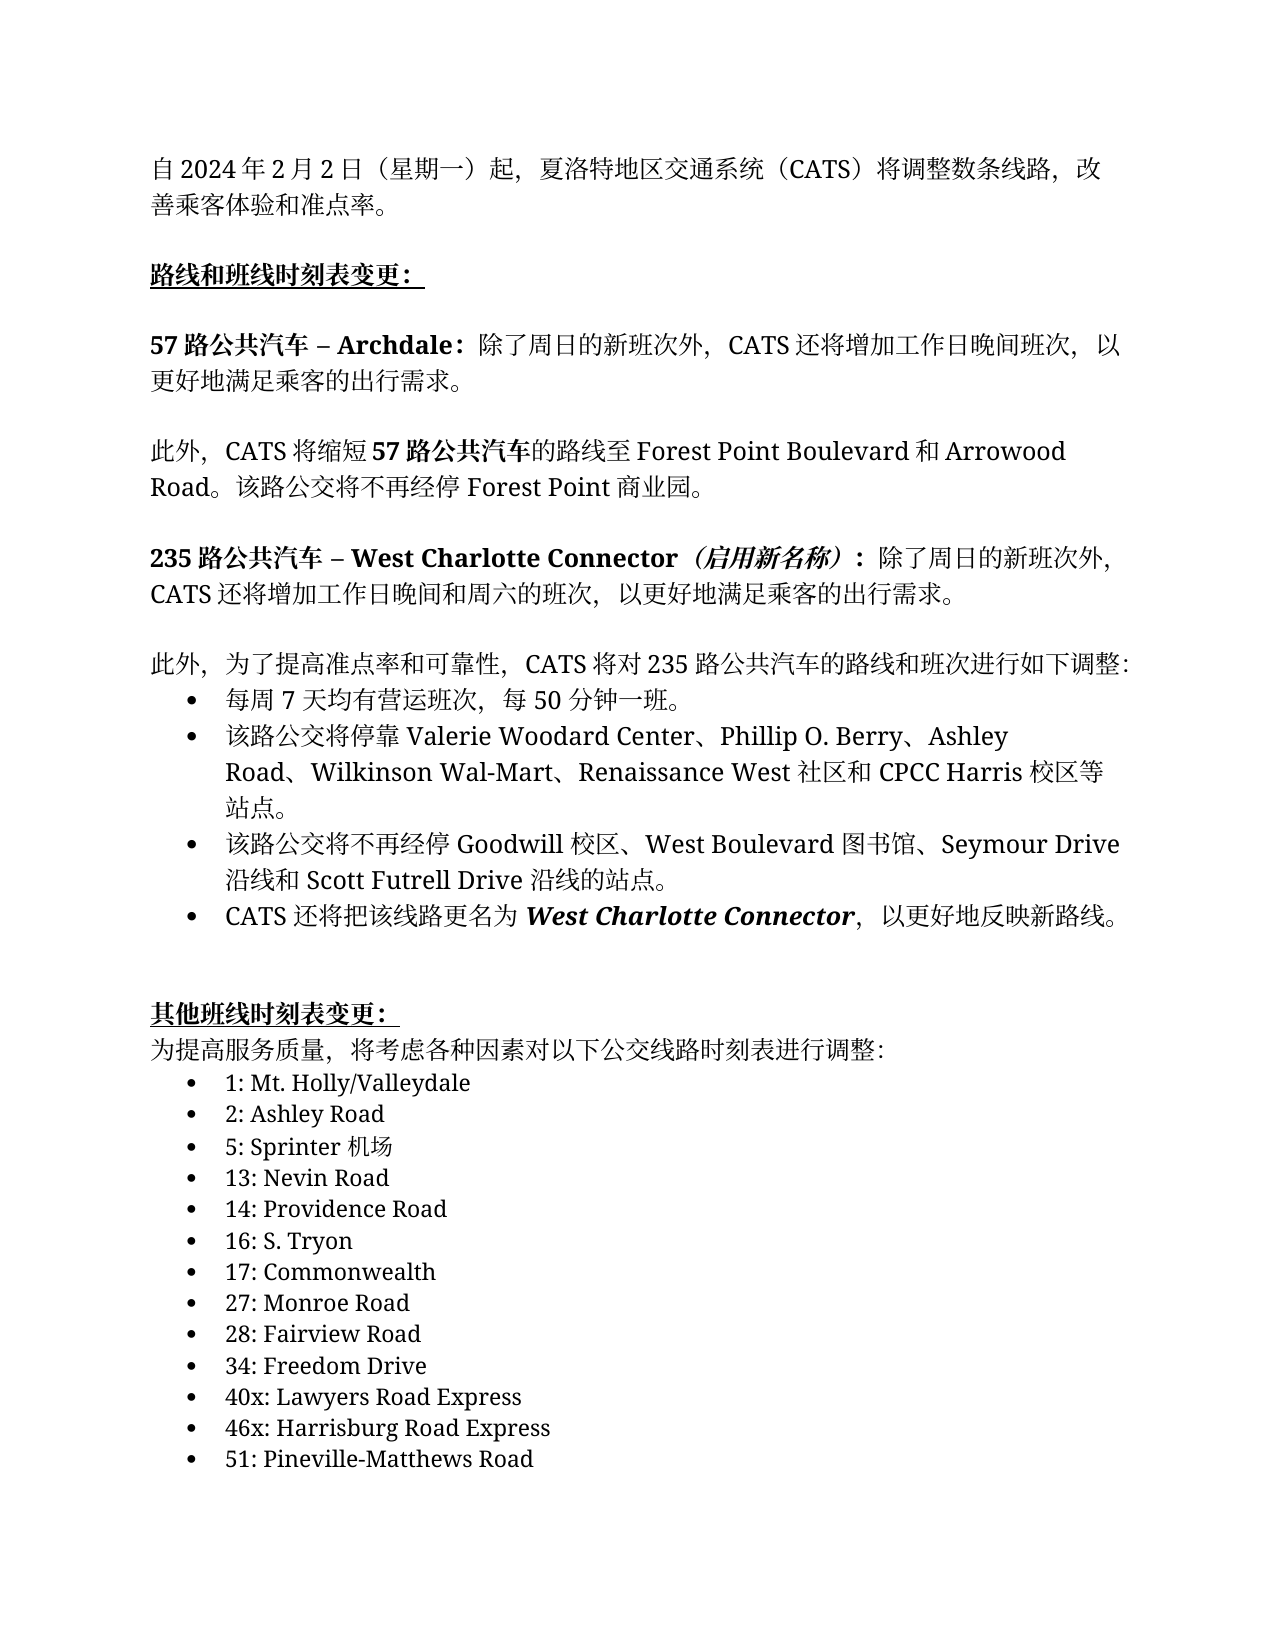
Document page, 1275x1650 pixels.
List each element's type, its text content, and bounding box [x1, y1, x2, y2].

text 为提高服务质量，将考虑各种因素对以下公交线路时刻表进行调整： [150, 1031, 1125, 1067]
list 27: Monroe Road [187, 1287, 1125, 1318]
list 该路公交将停靠 Valerie Woodard Center、Phillip O. Berry、Ashley Road、Wilkinson Wal-Mart、Renaissance West 社区和 CPCC Harris 校区等站点。 [187, 716, 1125, 824]
text 235 路公共汽车 – West Charlotte Connector（启用新名称）：除了周日的新班次外，CATS还将增加工作日晚间和周六的班次，以更好地满足乘客的出行需求。 [150, 538, 1125, 610]
list 5: Sprinter 机场 [187, 1129, 1125, 1162]
list CATS 还将把该线路更名为 West Charlotte Connector，以更好地反映新路线。 [187, 897, 1125, 961]
list 17: Commonwealth [187, 1256, 1125, 1287]
text 57 路公共汽车 – Archdale：除了周日的新班次外，CATS还将增加工作日晚间班次，以更好地满足乘客的出行需求。 [150, 326, 1125, 398]
text 其他班线时刻表变更： [150, 995, 1125, 1031]
list 40x: Lawyers Road Express [187, 1381, 1125, 1412]
list 该路公交将不再经停 Goodwill 校区、West Boulevard 图书馆、Seymour Drive 沿线和 Scott Futrell Drive 沿线的站点。 [187, 824, 1125, 897]
list 34: Freedom Drive [187, 1350, 1125, 1381]
list 46x: Harrisburg Road Express [187, 1412, 1125, 1443]
text 自2024年2月2日（星期一）起，夏洛特地区交通系统（CATS）将调整数条线路，改善乘客体验和准点率。 [150, 150, 1125, 222]
list 13: Nevin Road [187, 1162, 1125, 1193]
text 路线和班线时刻表变更： [150, 256, 1125, 292]
text 此外，CATS将缩短57 路公共汽车的路线至Forest Point Boulevard和Arrowood Road。该路公交将不再经停 Forest Point 商业园。 [150, 432, 1125, 504]
list 51: Pineville-Matthews Road [187, 1443, 1125, 1475]
list 16: S. Tryon [187, 1225, 1125, 1256]
list 28: Fairview Road [187, 1318, 1125, 1350]
list 14: Providence Road [187, 1193, 1125, 1225]
list 每周 7 天均有营运班次，每 50 分钟一班。 [187, 680, 1125, 716]
list 2: Ashley Road [187, 1098, 1125, 1129]
text 此外，为了提高准点率和可靠性，CATS将对235 路公共汽车的路线和班次进行如下调整： [150, 644, 1125, 680]
list 1: Mt. Holly/Valleydale [187, 1067, 1125, 1098]
